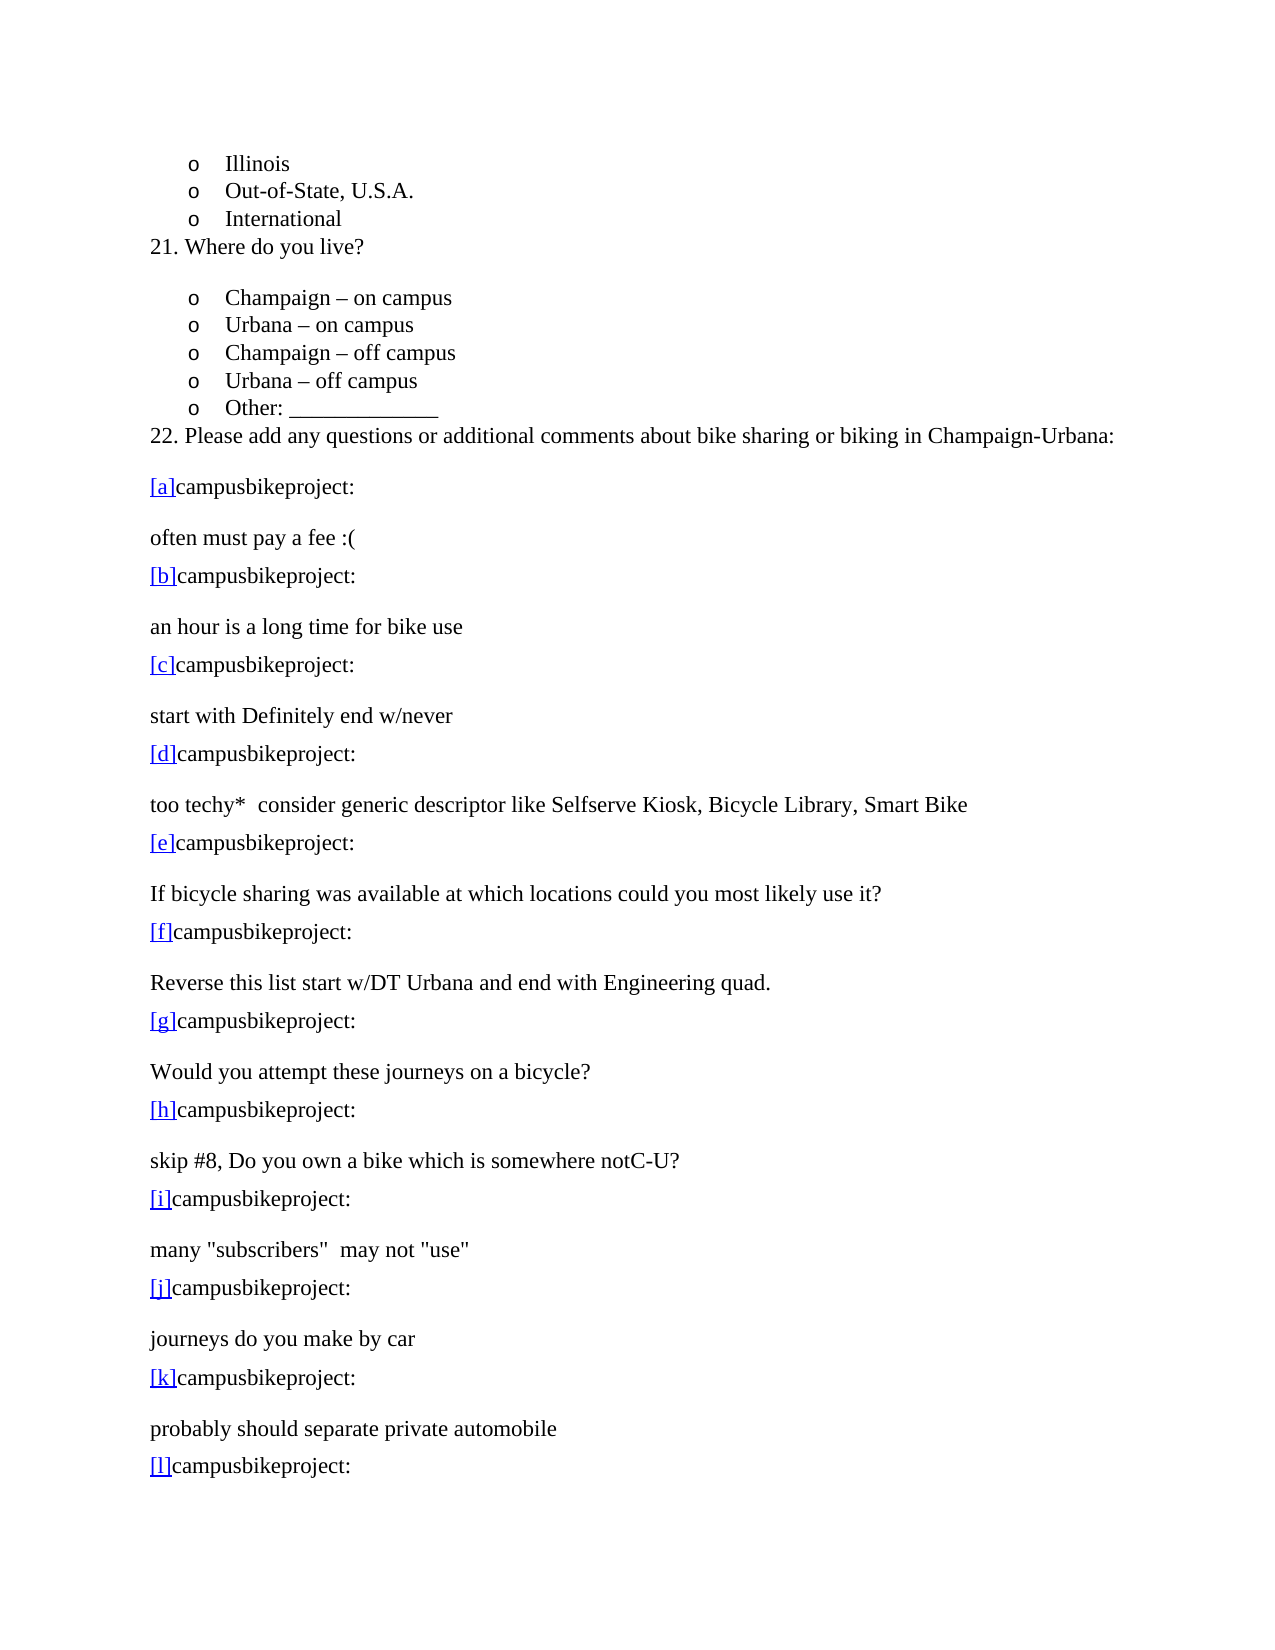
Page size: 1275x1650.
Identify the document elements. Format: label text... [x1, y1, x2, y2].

text [c]campusbikeproject: [150, 651, 1125, 677]
text skip #8, Do you own a bike which is somewhere notC-U? [150, 1147, 1125, 1174]
text an hour is a long time for bike use [150, 613, 1125, 639]
text If bicycle sharing was available at which locations could you most likely use it? [150, 880, 1125, 907]
text [j]campusbikeproject: [150, 1274, 1125, 1301]
text [a]campusbikeproject: [150, 473, 1125, 499]
text too techy* consider generic descriptor like Selfserve Kiosk, Bicycle Library, Smart Bike [150, 791, 1125, 817]
list Illinois [187, 150, 1125, 178]
text [l]campusbikeproject: [150, 1453, 1125, 1479]
text [b]campusbikeproject: [150, 562, 1125, 588]
text 22. Please add any questions or additional comments about bike sharing or biking in Champaign-Urbana: [150, 422, 1125, 448]
text many "subscribers" may not "use" [150, 1236, 1125, 1263]
list Other: _____________ [187, 394, 1125, 422]
text [g]campusbikeproject: [150, 1007, 1125, 1034]
text [h]campusbikeproject: [150, 1096, 1125, 1123]
text start with Definitely end w/never [150, 702, 1125, 728]
text journeys do you make by car [150, 1326, 1125, 1352]
list International [187, 205, 1125, 233]
text [f]campusbikeproject: [150, 918, 1125, 944]
list Champaign – off campus [187, 339, 1125, 367]
text 21. Where do you live? [150, 233, 1125, 259]
text probably should separate private automobile [150, 1414, 1125, 1441]
list Urbana – off campus [187, 367, 1125, 394]
list Champaign – on campus [187, 284, 1125, 311]
text Reverse this list start w/DT Urbana and end with Engineering quad. [150, 969, 1125, 996]
list Urbana – on campus [187, 311, 1125, 339]
text often must pay a fee :( [150, 524, 1125, 550]
text [k]campusbikeproject: [150, 1363, 1125, 1390]
text [d]campusbikeproject: [150, 740, 1125, 766]
text [e]campusbikeproject: [150, 829, 1125, 856]
text Would you attempt these journeys on a bicycle? [150, 1058, 1125, 1085]
list Out-of-State, U.S.A. [187, 178, 1125, 205]
text [i]campusbikeproject: [150, 1185, 1125, 1212]
